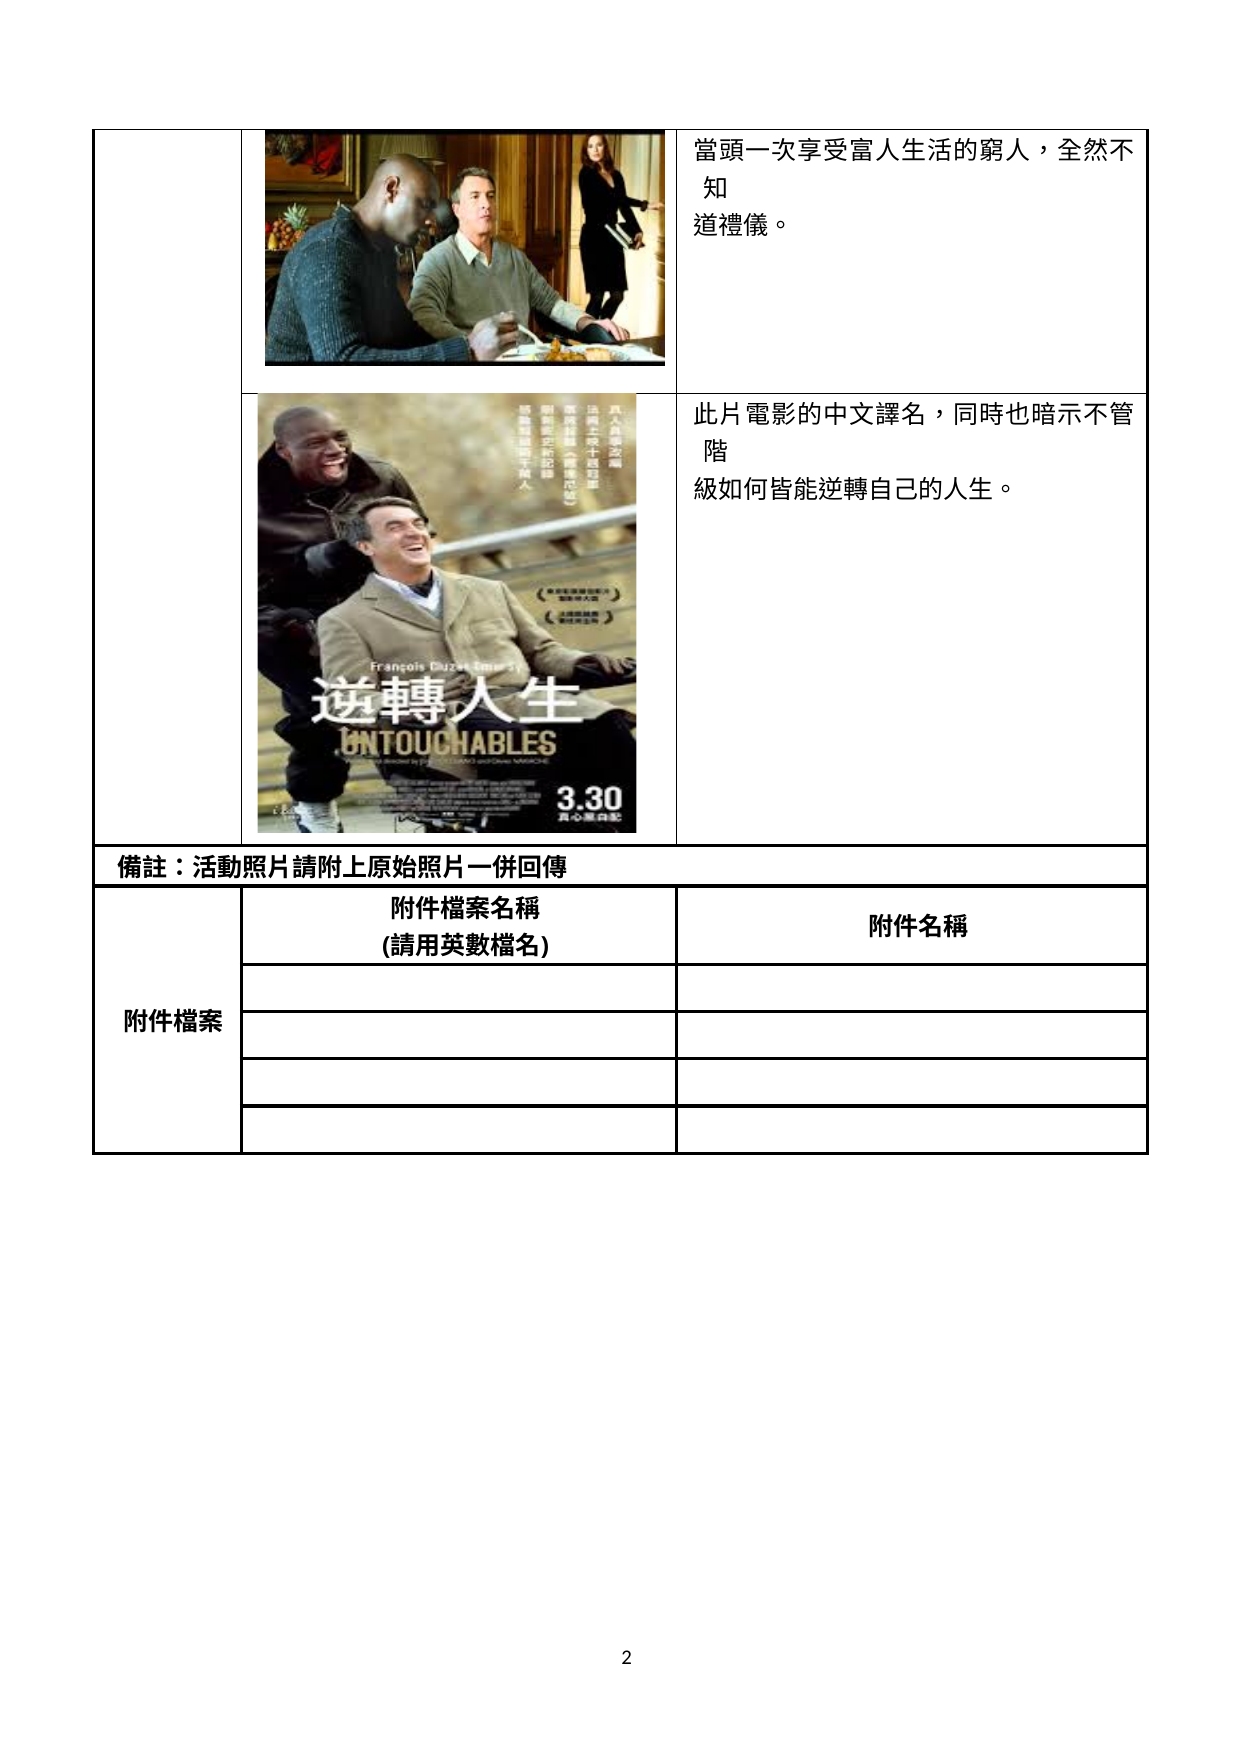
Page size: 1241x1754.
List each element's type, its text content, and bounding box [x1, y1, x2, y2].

table_cell [243, 1108, 675, 1152]
table_cell 備註：活動照片請附上原始照片一併回傳 [95, 847, 1146, 884]
table_cell [678, 1108, 1146, 1152]
table_cell 當頭一次享受富人生活的窮人，全然不知 道禮儀。 [677, 130, 1146, 393]
picture [265, 130, 665, 366]
table_cell 附件檔案 [95, 888, 240, 1152]
table_cell [243, 966, 675, 1010]
table_cell [678, 1060, 1146, 1104]
table_cell [243, 1013, 675, 1057]
table_cell [242, 394, 676, 844]
table_cell [678, 1013, 1146, 1057]
table_cell 此片電影的中文譯名，同時也暗示不管階 級如何皆能逆轉自己的人生。 [677, 394, 1146, 844]
picture [257, 393, 637, 833]
table_cell [678, 966, 1146, 1010]
table_cell 附件名稱 [678, 888, 1146, 962]
table_cell [242, 130, 676, 393]
table_cell 附件檔案名稱 (請用英數檔名) [243, 888, 675, 962]
table_cell [243, 1060, 675, 1104]
